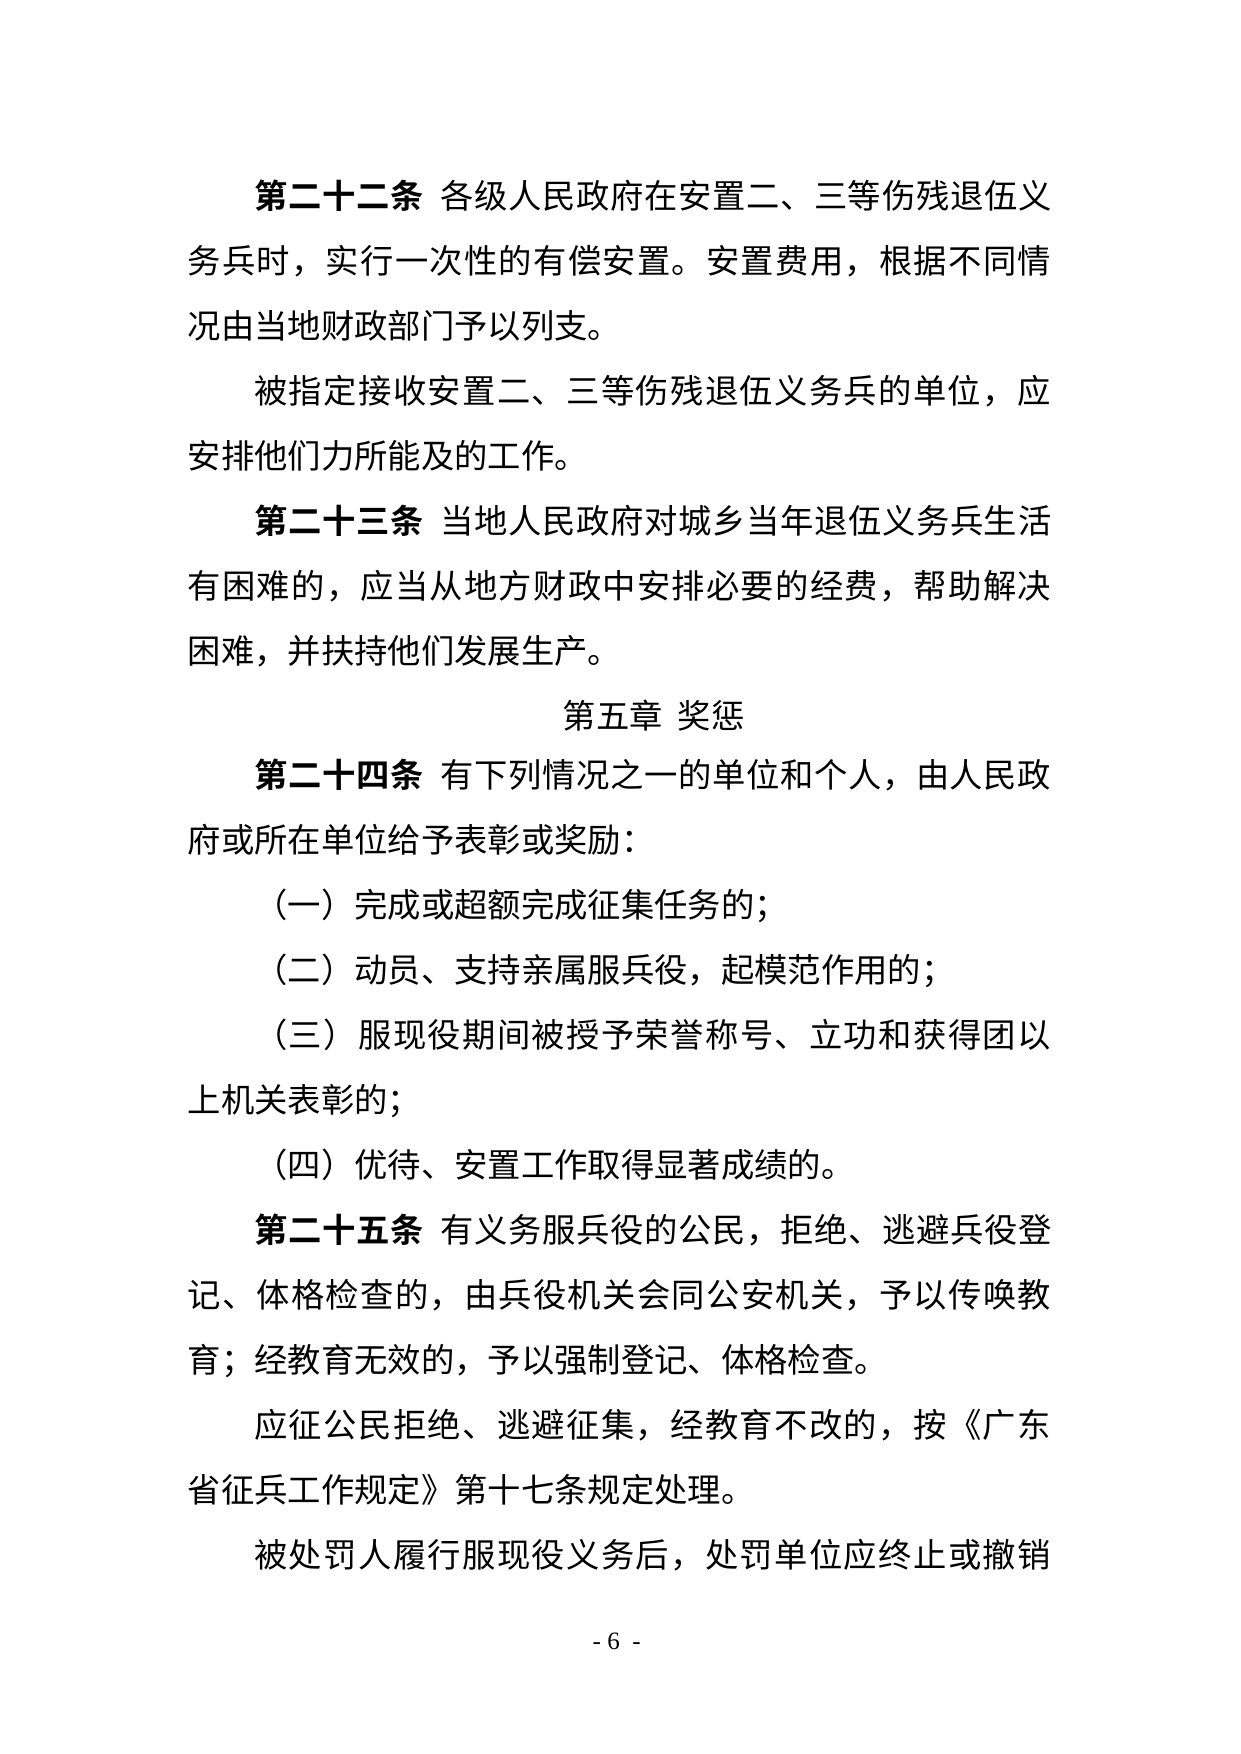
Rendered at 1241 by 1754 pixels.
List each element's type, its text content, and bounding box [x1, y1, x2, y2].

text （四）优待、安置工作取得显著成绩的。 [187, 1130, 1053, 1195]
text （三）服现役期间被授予荣誉称号、立功和获得团以上机关表彰的； [187, 1000, 1053, 1130]
text （二）动员、支持亲属服兵役，起模范作用的； [187, 935, 1053, 1000]
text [187, 1520, 1053, 1585]
text 第二十五条 有义务服兵役的公民，拒绝、逃避兵役登记、体格检查的，由兵役机关会同公安机关，予以传唤教育；经教育无效的，予以强制登记、体格检查。 [187, 1195, 1053, 1390]
text 应征公民拒绝、逃避征集，经教育不改的，按《广东省征兵工作规定》第十七条规定处理。 [187, 1390, 1053, 1520]
text 第二十四条 有下列情况之一的单位和个人，由人民政府或所在单位给予表彰或奖励： [187, 740, 1053, 870]
text 第二十三条 当地人民政府对城乡当年退伍义务兵生活有困难的，应当从地方财政中安排必要的经费，帮助解决困难，并扶持他们发展生产。 [187, 487, 1053, 682]
text 第五章 奖惩 [187, 682, 1053, 740]
text （一）完成或超额完成征集任务的； [187, 870, 1053, 935]
text 被指定接收安置二、三等伤残退伍义务兵的单位，应安排他们力所能及的工作。 [187, 357, 1053, 487]
text 第二十二条 各级人民政府在安置二、三等伤残退伍义务兵时，实行一次性的有偿安置。安置费用，根据不同情况由当地财政部门予以列支。 [187, 162, 1053, 357]
